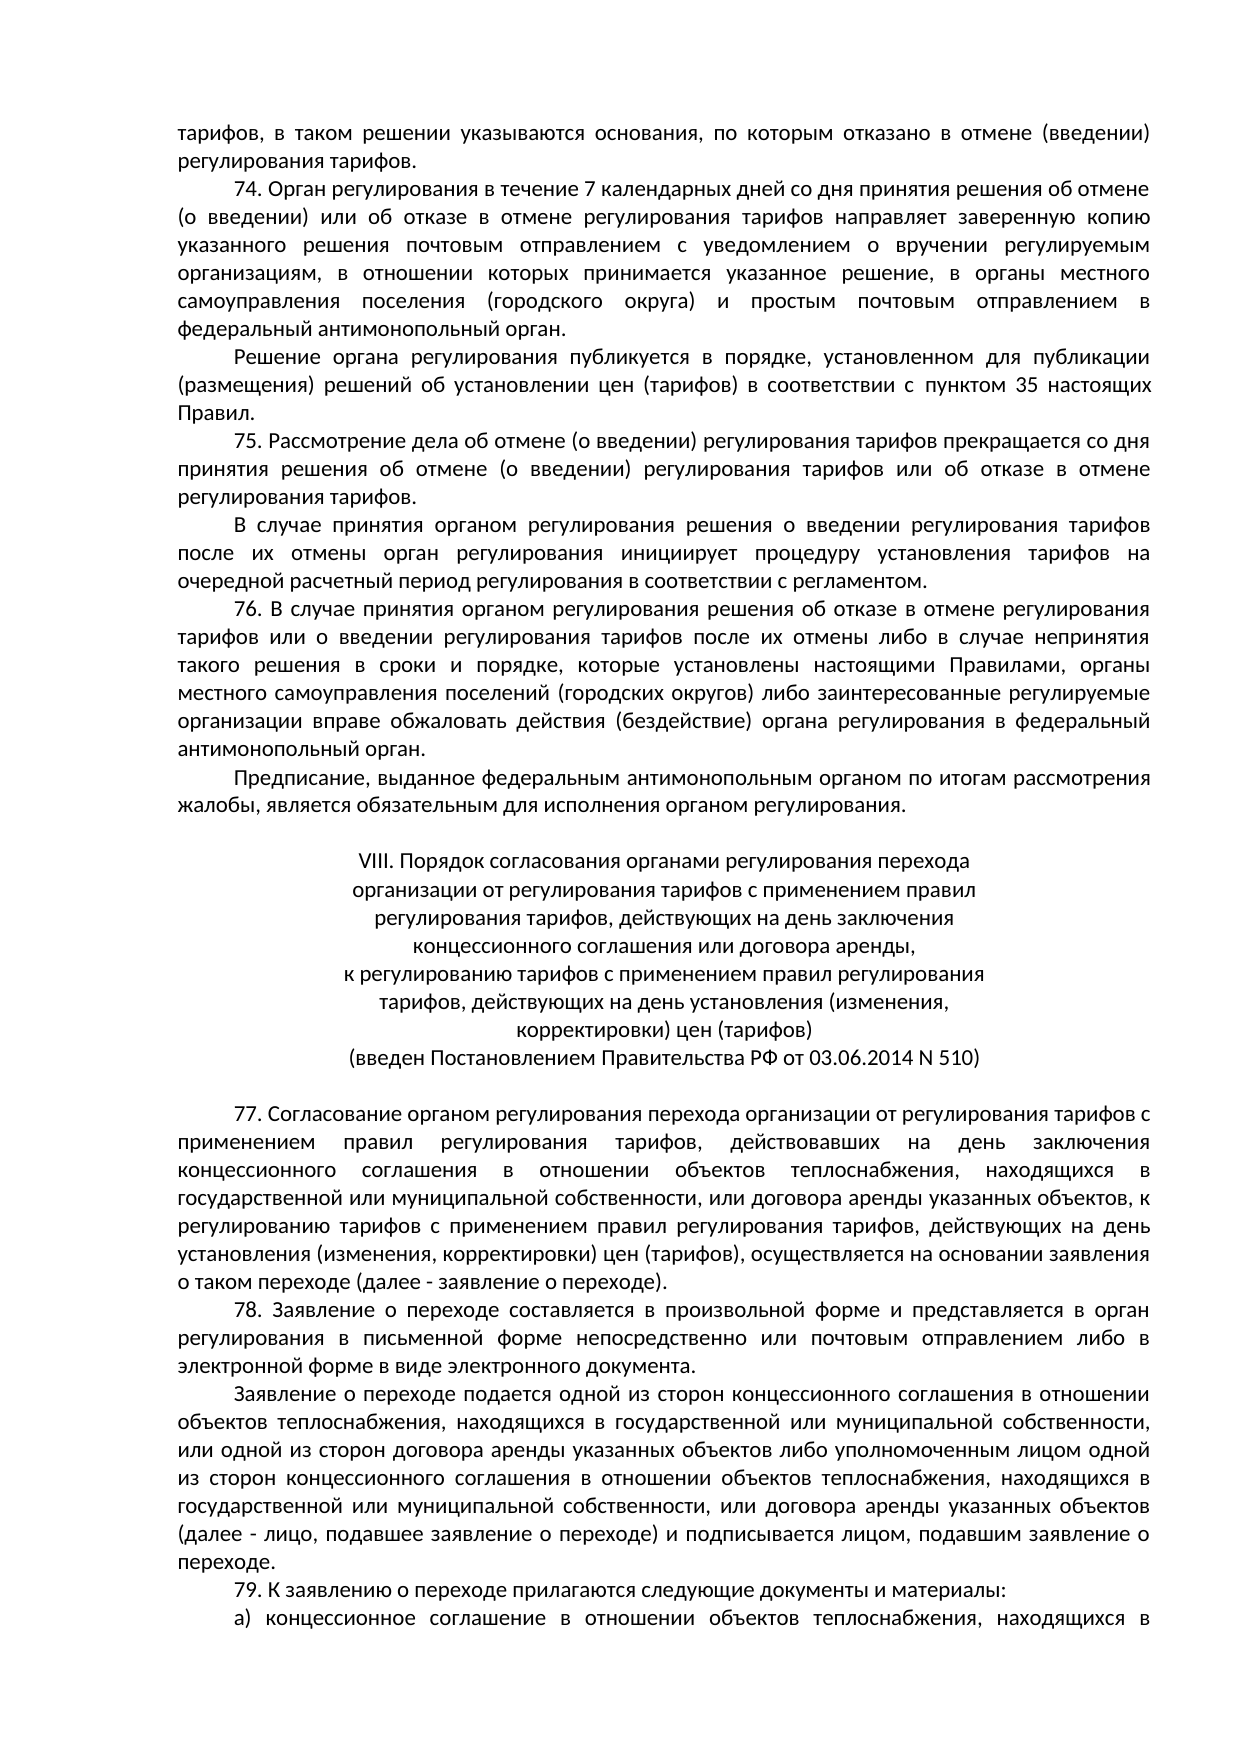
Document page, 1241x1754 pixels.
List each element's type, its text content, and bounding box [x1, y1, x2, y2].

text 78. Заявление о переходе составляется в произвольной форме и представляется в орган регулирования в письменной форме непосредственно или почтовым отправлением либо в электронной форме в виде электронного документа. [177, 1295, 1152, 1379]
text В случае принятия органом регулирования решения о введении регулирования тарифов после их отмены орган регулирования инициирует процедуру установления тарифов на очередной расчетный период регулирования в соответствии с регламентом. [177, 510, 1152, 594]
text Решение органа регулирования публикуется в порядке, установленном для публикации (размещения) решений об установлении цен (тарифов) в соответствии с пунктом 35 настоящих Правил. [177, 342, 1152, 426]
text 76. В случае принятия органом регулирования решения об отказе в отмене регулирования тарифов или о введении регулирования тарифов после их отмены либо в случае непринятия такого решения в сроки и порядке, которые установлены настоящими Правилами, органы местного самоуправления поселений (городских округов) либо заинтересованные регулируемые организации вправе обжаловать действия (бездействие) органа регулирования в федеральный антимонопольный орган. [177, 594, 1152, 763]
text организации от регулирования тарифов с применением правил [177, 875, 1152, 903]
text VIII. Порядок согласования органами регулирования перехода [177, 847, 1152, 875]
text концессионного соглашения или договора аренды, [177, 931, 1152, 959]
text 74. Орган регулирования в течение 7 календарных дней со дня принятия решения об отмене (о введении) или об отказе в отмене регулирования тарифов направляет заверенную копию указанного решения почтовым отправлением с уведомлением о вручении регулируемым организациям, в отношении которых принимается указанное решение, в органы местного самоуправления поселения (городского округа) и простым почтовым отправлением в федеральный антимонопольный орган. [177, 174, 1152, 342]
text Заявление о переходе подается одной из сторон концессионного соглашения в отношении объектов теплоснабжения, находящихся в государственной или муниципальной собственности, или одной из сторон договора аренды указанных объектов либо уполномоченным лицом одной из сторон концессионного соглашения в отношении объектов теплоснабжения, находящихся в государственной или муниципальной собственности, или договора аренды указанных объектов (далее - лицо, подавшее заявление о переходе) и подписывается лицом, подавшим заявление о переходе. [177, 1379, 1152, 1575]
text (введен Постановлением Правительства РФ от 03.06.2014 N 510) [177, 1043, 1152, 1071]
text 79. К заявлению о переходе прилагаются следующие документы и материалы: [177, 1575, 1152, 1603]
text Предписание, выданное федеральным антимонопольным органом по итогам рассмотрения жалобы, является обязательным для исполнения органом регулирования. [177, 763, 1152, 819]
text тарифов, действующих на день установления (изменения, [177, 987, 1152, 1015]
text к регулированию тарифов с применением правил регулирования [177, 959, 1152, 987]
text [177, 118, 1152, 174]
text 77. Согласование органом регулирования перехода организации от регулирования тарифов с применением правил регулирования тарифов, действовавших на день заключения концессионного соглашения в отношении объектов теплоснабжения, находящихся в государственной или муниципальной собственности, или договора аренды указанных объектов, к регулированию тарифов с применением правил регулирования тарифов, действующих на день установления (изменения, корректировки) цен (тарифов), осуществляется на основании заявления о таком переходе (далее - заявление о переходе). [177, 1099, 1152, 1295]
text регулирования тарифов, действующих на день заключения [177, 903, 1152, 931]
text корректировки) цен (тарифов) [177, 1015, 1152, 1043]
text 75. Рассмотрение дела об отмене (о введении) регулирования тарифов прекращается со дня принятия решения об отмене (о введении) регулирования тарифов или об отказе в отмене регулирования тарифов. [177, 426, 1152, 510]
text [177, 1603, 1152, 1631]
